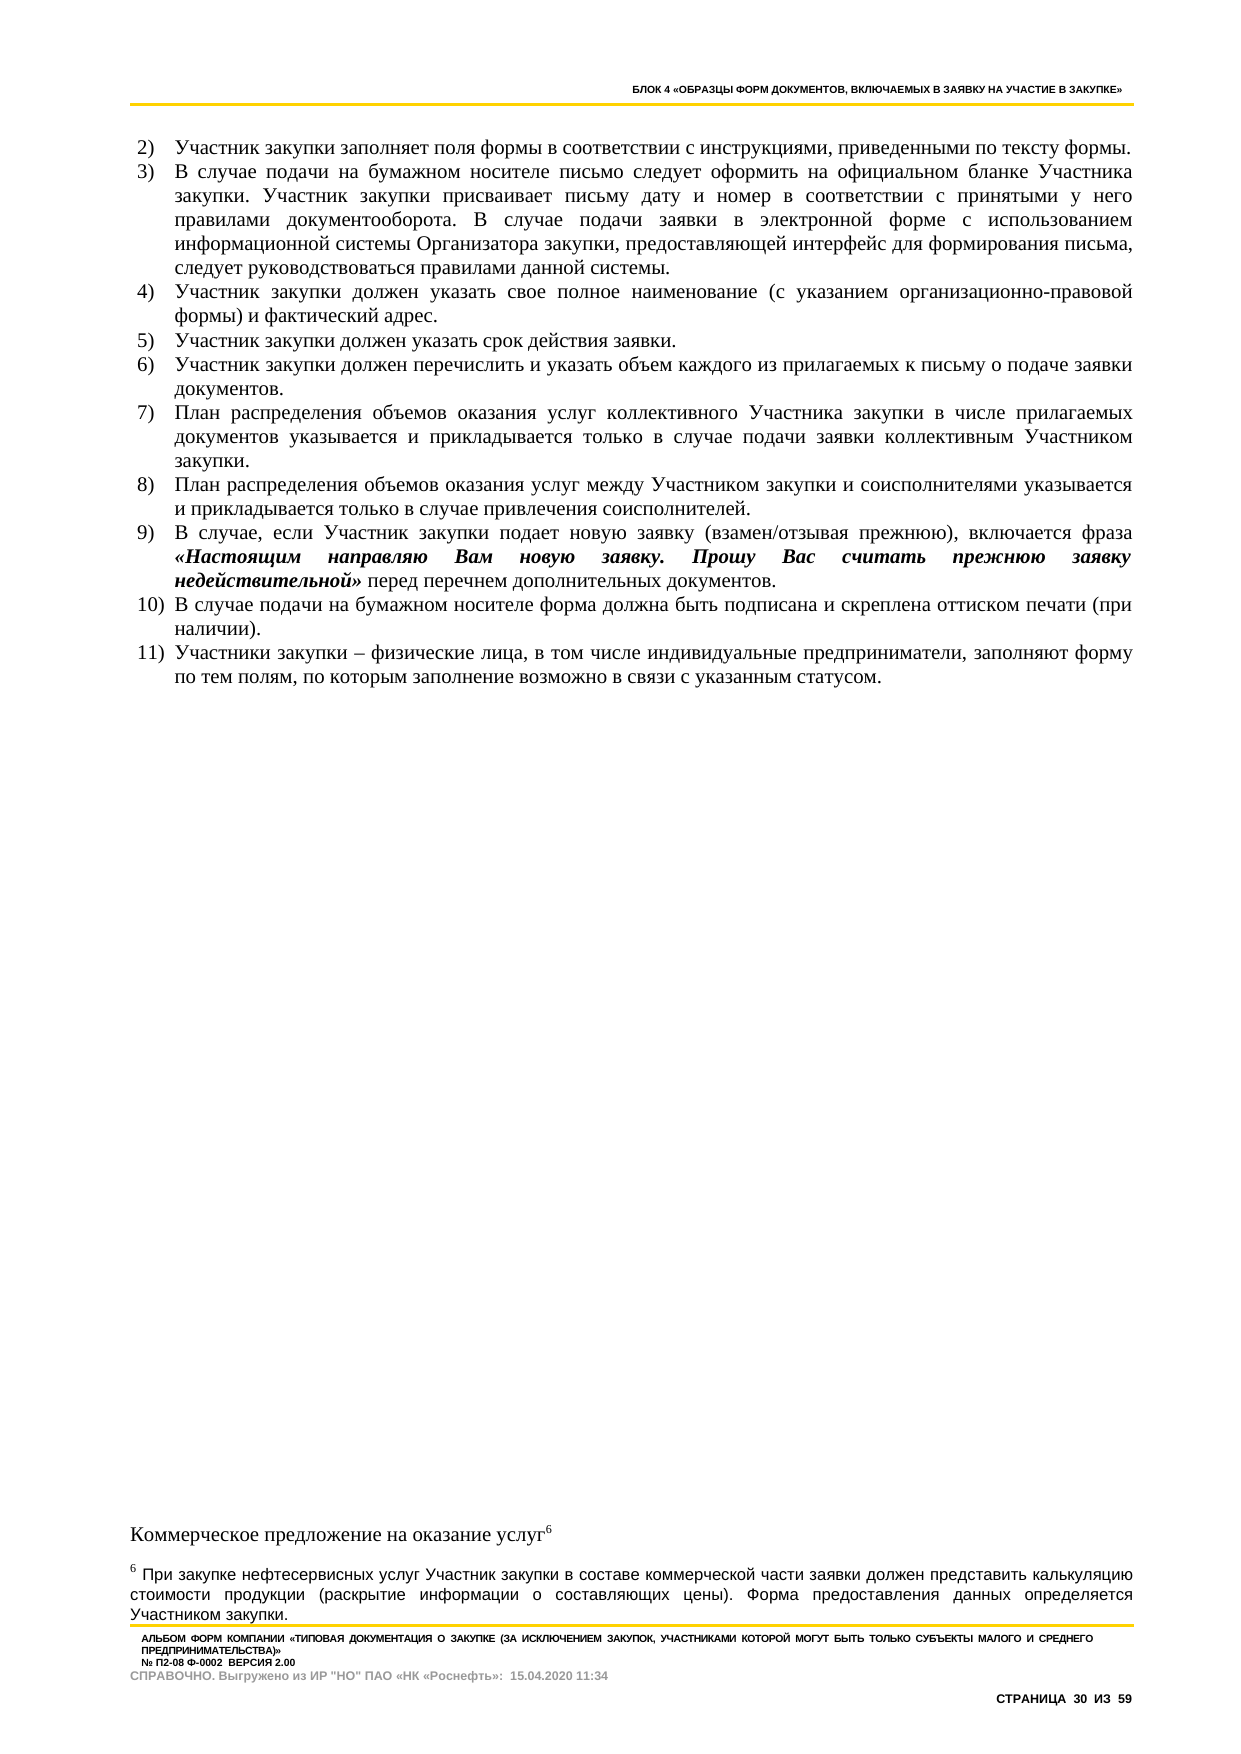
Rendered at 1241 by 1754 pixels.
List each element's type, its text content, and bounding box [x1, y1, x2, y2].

list Участник закупки заполняет поля формы в соответствии с инструкциями, приведенными по тексту формы. [137, 135, 1134, 159]
list В случае подачи на бумажном носителе форма должна быть подписана и скреплена оттиском печати (при наличии). [137, 592, 1134, 640]
list В случае, если Участник закупки подает новую заявку (взамен/отзывая прежнюю), включается фраза «Настоящим направляю Вам новую заявку. Прошу Вас считать прежнюю заявку недействительной» перед перечнем дополнительных документов. [137, 520, 1134, 592]
list План распределения объемов оказания услуг коллективного Участника закупки в числе прилагаемых документов указывается и прикладывается только в случае подачи заявки коллективным Участником закупки. [137, 400, 1134, 472]
list Участник закупки должен указать срок действия заявки. [137, 327, 1134, 352]
list Участник закупки должен перечислить и указать объем каждого из прилагаемых к письму о подаче заявки документов. [137, 352, 1134, 400]
list План распределения объемов оказания услуг между Участником закупки и соисполнителями указывается и прикладывается только в случае привлечения соисполнителей. [137, 472, 1134, 520]
list Участник закупки должен указать свое полное наименование (с указанием организационно-правовой формы) и фактический адрес. [137, 279, 1134, 327]
text Коммерческое предложение на оказание услуг [130, 1522, 1134, 1546]
list Участники закупки – физические лица, в том числе индивидуальные предприниматели, заполняют форму по тем полям, по которым заполнение возможно в связи с указанным статусом. [137, 640, 1134, 688]
list В случае подачи на бумажном носителе письмо следует оформить на официальном бланке Участника закупки. Участник закупки присваивает письму дату и номер в соответствии с принятыми у него правилами документооборота. В случае подачи заявки в электронной форме с использованием информационной системы Организатора закупки, предоставляющей интерфейс для формирования письма, следует руководствоваться правилами данной системы. [137, 159, 1134, 279]
